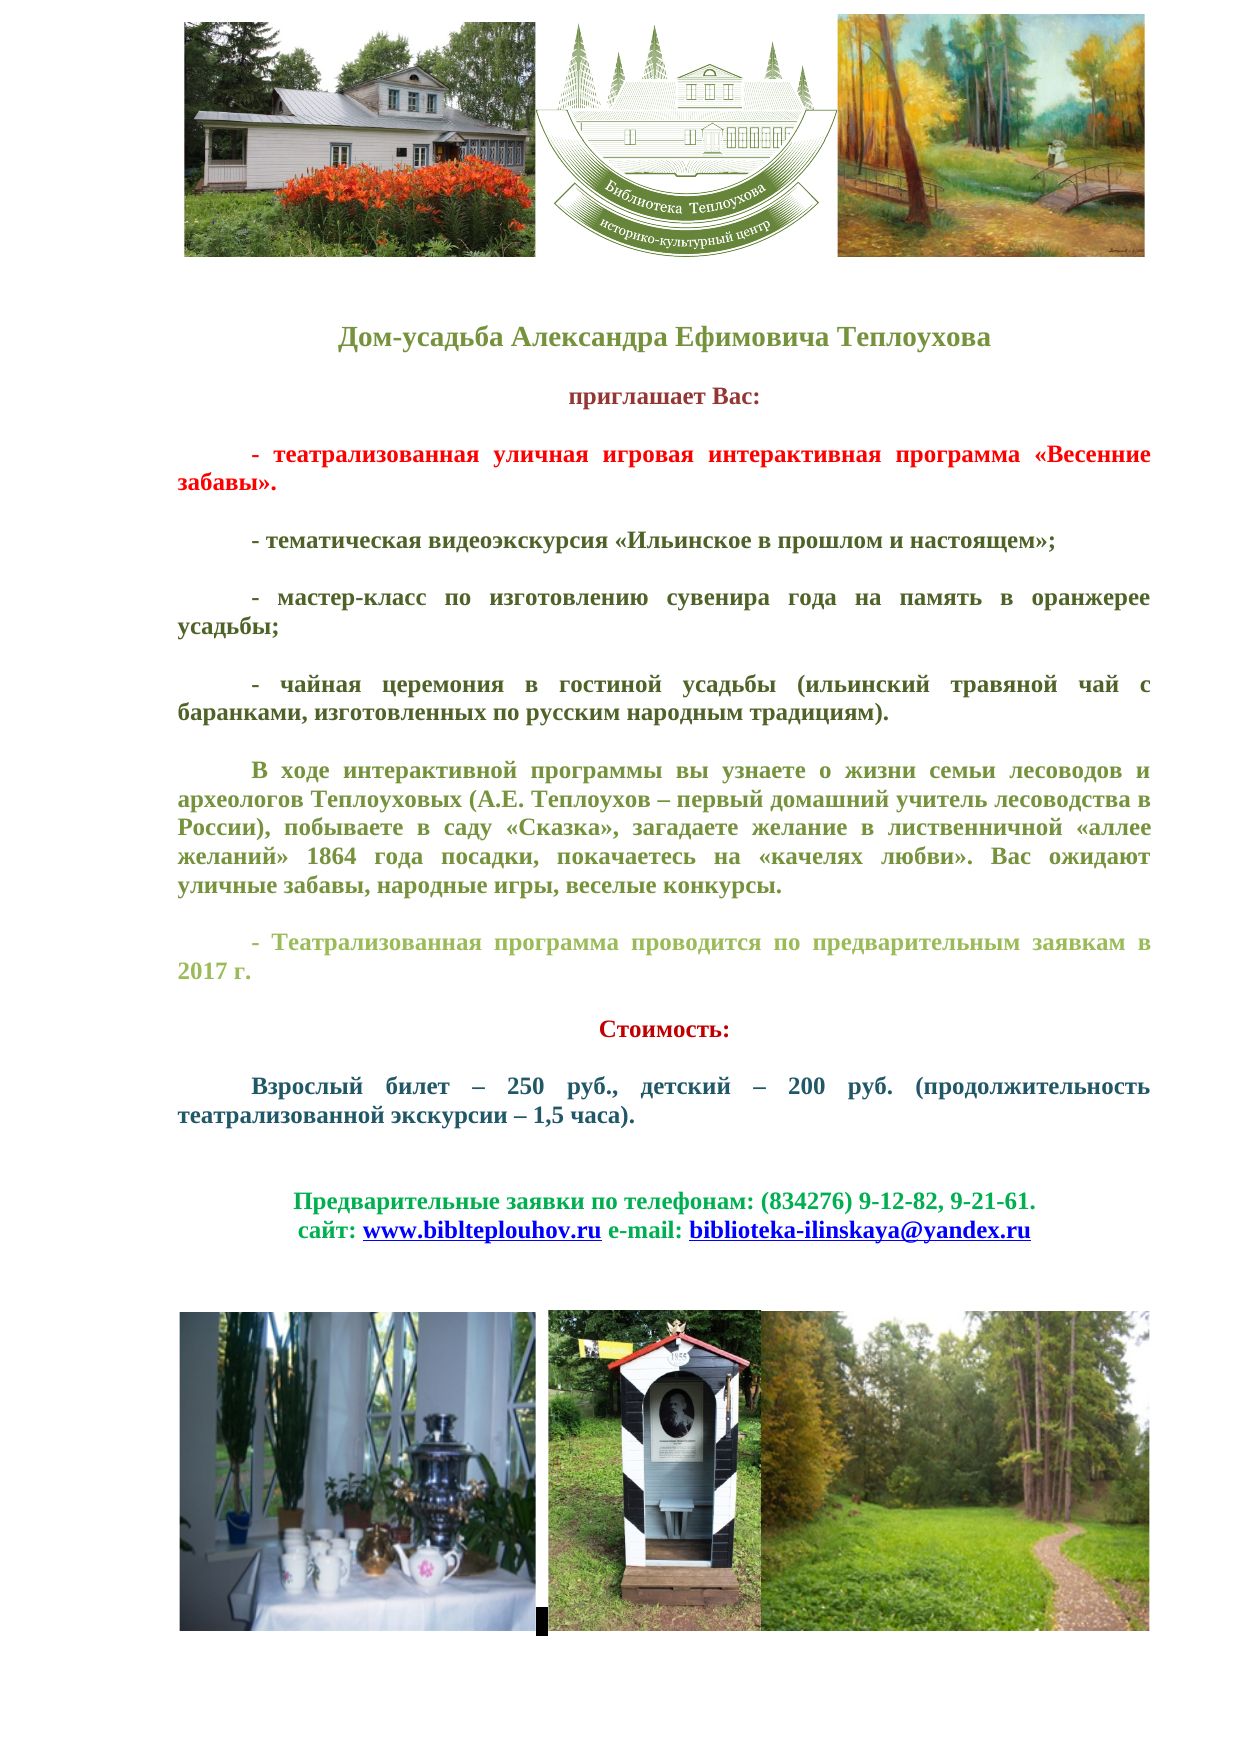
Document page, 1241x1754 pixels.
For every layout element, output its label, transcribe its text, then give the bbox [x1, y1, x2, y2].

text В ходе интерактивной программы вы узнаете о жизни семьи лесоводов и археологов Теплоуховых (А.Е. Теплоухов – первый домашний учитель лесоводства в России), побываете в саду «Сказка», загадаете желание в лиственничной «аллее желаний» 1864 года посадки, покачаетесь на «качелях любви». Вас ожидают уличные забавы, народные игры, веселые конкурсы. [177, 755, 1152, 899]
picture [179, 1312, 536, 1631]
text Предварительные заявки по телефонам: (834276) 9-12-82, 9-21-61. [177, 1186, 1152, 1215]
text - мастер-класс по изготовлению сувенира года на память в оранжерее усадьбы; [177, 582, 1152, 640]
text - чайная церемония в гостиной усадьбы (ильинский травяной чай с баранками, изготовленных по русским народным традициям). [177, 669, 1152, 726]
picture [548, 1310, 1150, 1631]
text Взрослый билет – 250 руб., детский – 200 руб. (продолжительность театрализованной экскурсии – 1,5 часа). [177, 1071, 1152, 1129]
text - театрализованная уличная игровая интерактивная программа «Весенние забавы». [177, 439, 1152, 496]
text приглашает Вас: [177, 381, 1152, 410]
text - Театрализованная программа проводится по предварительным заявкам в 2017 г. [177, 927, 1152, 985]
text сайт: www.biblteplouhov.ru e-mail: biblioteka-ilinskaya@yandex.ru [177, 1215, 1152, 1244]
picture [184, 14, 1145, 257]
text - тематическая видеоэкскурсия «Ильинское в прошлом и настоящем»; [177, 525, 1152, 554]
text Стоимость: [177, 1014, 1152, 1042]
text Дом-усадьба Александра Ефимовича Теплоухова [177, 319, 1152, 352]
